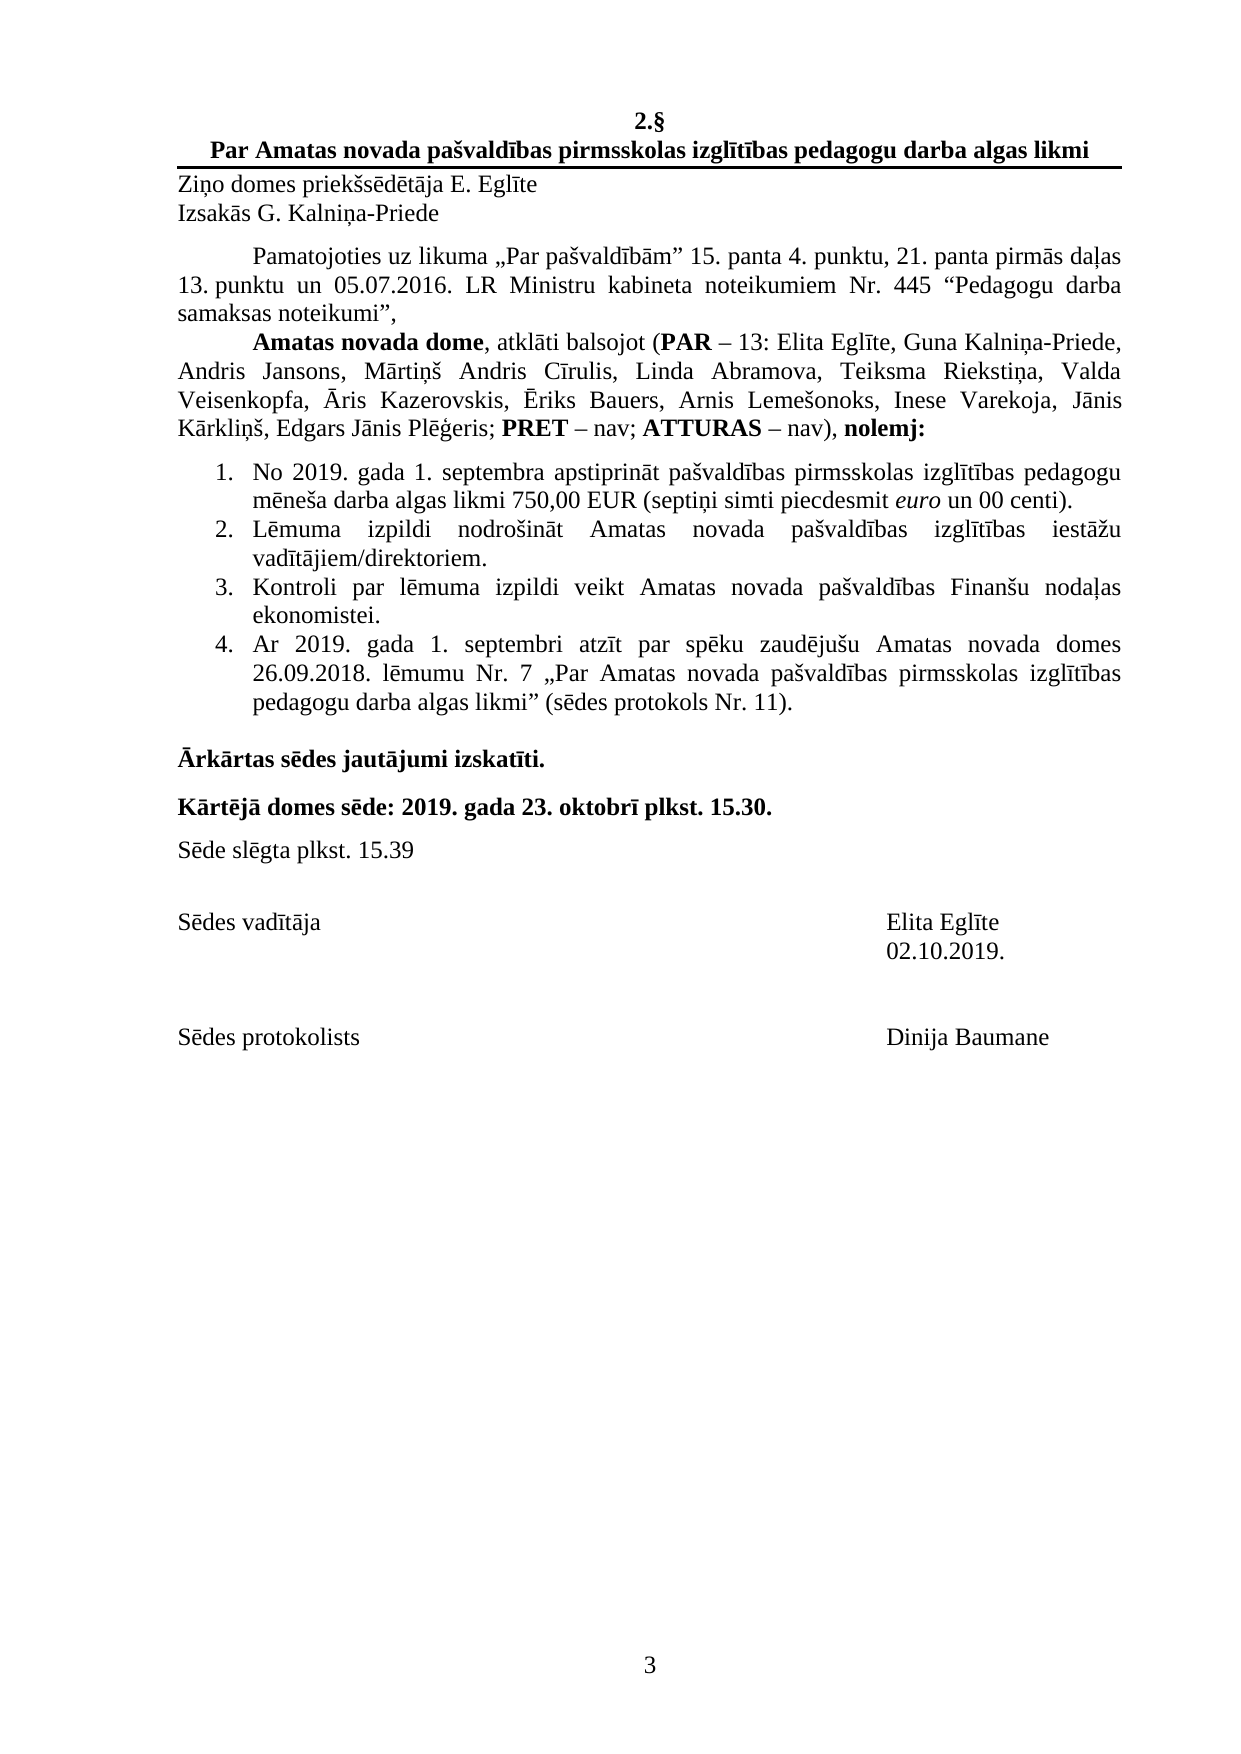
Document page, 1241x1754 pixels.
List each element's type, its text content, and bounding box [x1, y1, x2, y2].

text Ziņo domes priekšsēdētāja E. Eglīte [177, 169, 1122, 198]
text 02.10.2019. [177, 936, 1122, 964]
list Kontroli par lēmuma izpildi veikt Amatas novada pašvaldības Finanšu nodaļas ekonomistei. [215, 572, 1122, 629]
text Par Amatas novada pašvaldības pirmsskolas izglītības pedagogu darba algas likmi [177, 135, 1122, 166]
text 2.§ [177, 106, 1122, 135]
text Sēdes protokolists Dinija Baumane [177, 1022, 1122, 1051]
text Ārkārtas sēdes jautājumi izskatīti. [177, 744, 1122, 773]
text Sēde slēgta plkst. 15.39 [177, 835, 1122, 864]
list Ar 2019. gada 1. septembri atzīt par spēku zaudējušu Amatas novada domes 26.09.2018. lēmumu Nr. 7 „Par Amatas novada pašvaldības pirmsskolas izglītības pedagogu darba algas likmi” (sēdes protokols Nr. 11). [215, 629, 1122, 715]
text Sēdes vadītāja Elita Eglīte [177, 907, 1122, 936]
text Pamatojoties uz likuma „Par pašvaldībām” 15. panta 4. punktu, 21. panta pirmās daļas 13. punktu un 05.07.2016. LR Ministru kabineta noteikumiem Nr. 445 “Pedagogu darba samaksas noteikumi”, [177, 241, 1122, 327]
text Izsakās G. Kalniņa-Priede [177, 198, 1122, 227]
list Lēmuma izpildi nodrošināt Amatas novada pašvaldības izglītības iestāžu vadītājiem/direktoriem. [215, 514, 1122, 572]
list No 2019. gada 1. septembra apstiprināt pašvaldības pirmsskolas izglītības pedagogu mēneša darba algas likmi 750,00 EUR (septiņi simti piecdesmit euro un 00 centi). [215, 457, 1122, 514]
text Kārtējā domes sēde: 2019. gada 23. oktobrī plkst. 15.30. [177, 792, 1122, 821]
text Amatas novada dome, atklāti balsojot (PAR – 13: Elita Eglīte, Guna Kalniņa-Priede, Andris Jansons, Mārtiņš Andris Cīrulis, Linda Abramova, Teiksma Riekstiņa, Valda Veisenkopfa, Āris Kazerovskis, Ēriks Bauers, Arnis Lemešonoks, Inese Varekoja, Jānis Kārkliņš, Edgars Jānis Plēģeris; PRET – nav; ATTURAS – nav), nolemj: [177, 327, 1122, 442]
